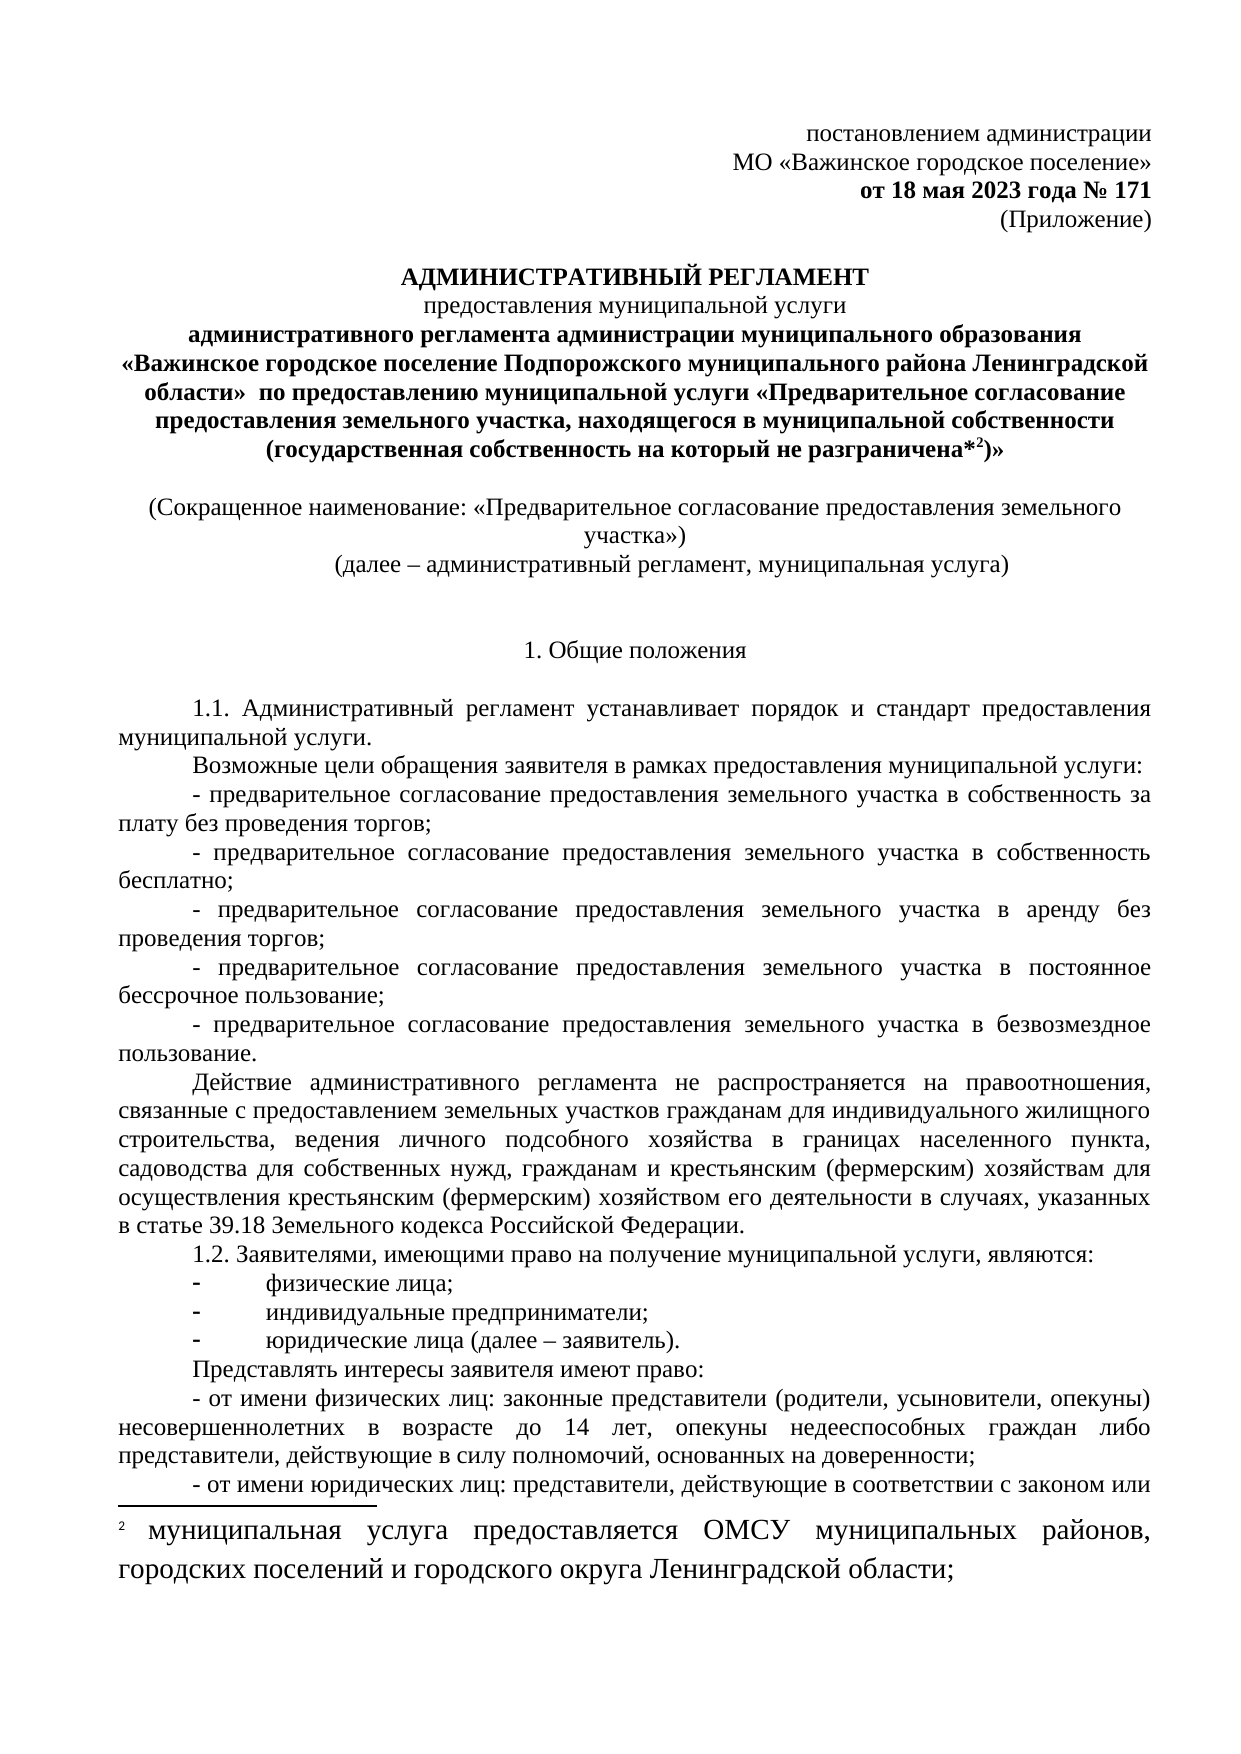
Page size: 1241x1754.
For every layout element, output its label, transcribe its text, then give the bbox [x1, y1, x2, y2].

text постановлением администрации [118, 118, 1152, 147]
text - предварительное согласование предоставления земельного участка в постоянное бессрочное пользование; [118, 952, 1152, 1009]
text МО «Важинское городское поселение» [118, 147, 1152, 176]
list индивидуальные предприниматели; [118, 1297, 1152, 1326]
text Представлять интересы заявителя имеют право: [118, 1354, 1152, 1383]
text предоставления муниципальной услуги [118, 291, 1152, 319]
text - предварительное согласование предоставления земельного участка в безвозмездное пользование. [118, 1009, 1152, 1067]
text Возможные цели обращения заявителя в рамках предоставления муниципальной услуги: [118, 751, 1152, 779]
text - от имени физических лиц: законные представители (родители, усыновители, опекуны) несовершеннолетних в возрасте до 14 лет, опекуны недееспособных граждан либо представители, действующие в силу полномочий, основанных на доверенности; [118, 1383, 1152, 1469]
text (далее – административный регламент, муниципальная услуга) [118, 549, 1152, 578]
text от 18 мая 2023 года № 171 [118, 176, 1152, 204]
text административного регламента администрации муниципального образования «Важинское городское поселение Подпорожского муниципального района Ленинградской области» по предоставлению муниципальной услуги «Предварительное согласование предоставления земельного участка, находящегося в муниципальной собственности (государственная собственность на который не разграничена*)» [118, 319, 1152, 463]
text Действие административного регламента не распространяется на правоотношения, связанные с предоставлением земельных участков гражданам для индивидуального жилищного строительства, ведения личного подсобного хозяйства в границах населенного пункта, садоводства для собственных нужд, гражданам и крестьянским (фермерским) хозяйствам для осуществления крестьянским (фермерским) хозяйством его деятельности в случаях, указанных в статье 39.18 Земельного кодекса Российской Федерации. [118, 1067, 1152, 1239]
text (Приложение) [118, 204, 1152, 233]
text 1. Общие положения [118, 636, 1152, 664]
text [118, 1469, 1152, 1498]
text 1.2. Заявителями, имеющими право на получение муниципальной услуги, являются: [118, 1239, 1152, 1268]
list юридические лица (далее – заявитель). [118, 1326, 1152, 1354]
list физические лица; [118, 1268, 1152, 1297]
text 1.1. Административный регламент устанавливает порядок и стандарт предоставления муниципальной услуги. [118, 693, 1152, 751]
text (Сокращенное наименование: «Предварительное согласование предоставления земельного участка») [118, 492, 1152, 549]
text АДМИНИСТРАТИВНЫЙ РЕГЛАМЕНТ [118, 262, 1152, 291]
text - предварительное согласование предоставления земельного участка в аренду без проведения торгов; [118, 894, 1152, 952]
text - предварительное согласование предоставления земельного участка в собственность бесплатно; [118, 837, 1152, 894]
text - предварительное согласование предоставления земельного участка в собственность за плату без проведения торгов; [118, 779, 1152, 837]
